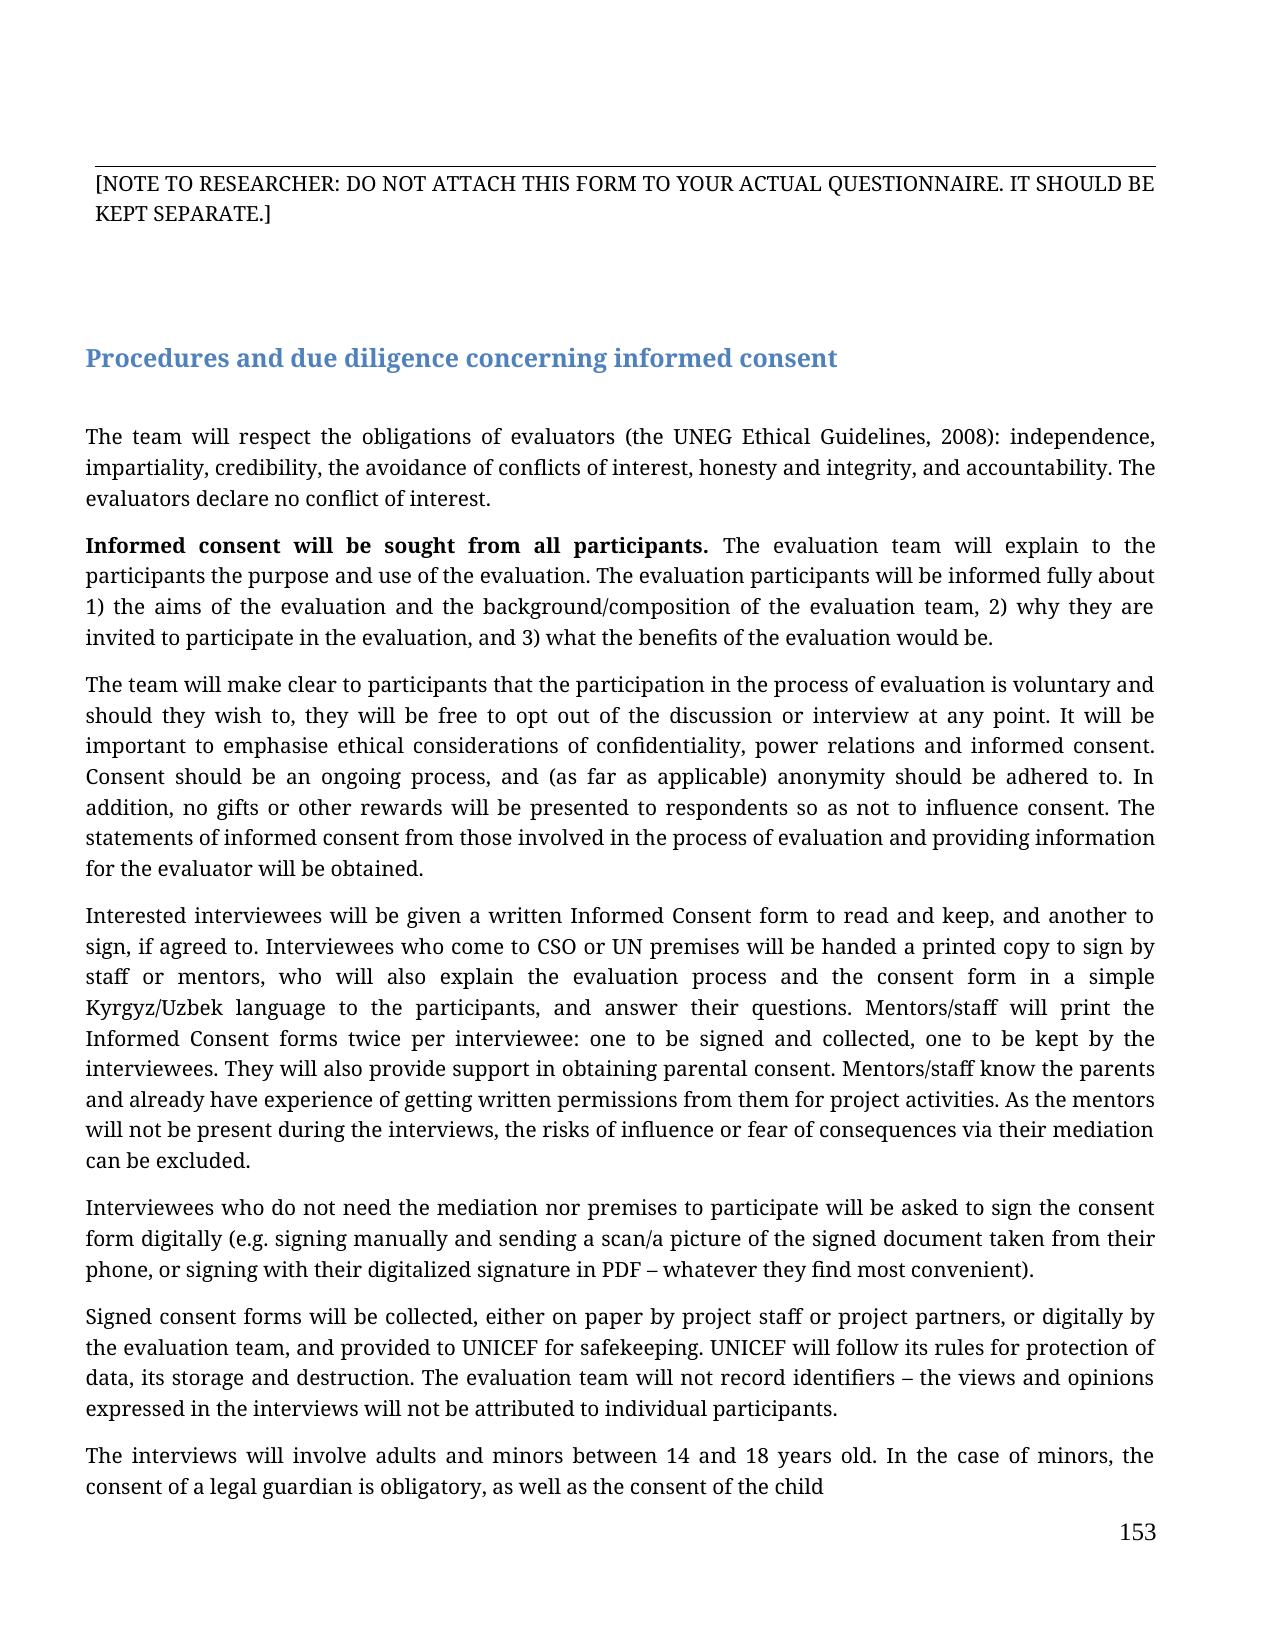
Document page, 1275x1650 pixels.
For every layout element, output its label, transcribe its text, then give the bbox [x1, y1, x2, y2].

text Interviewees who do not need the mediation nor premises to participate will be asked to sign the consent form digitally (e.g. signing manually and sending a scan/a picture of the signed document taken from their phone, or signing with their digitalized signature in PDF – whatever they find most convenient). [85, 1193, 1156, 1283]
text Interested interviewees will be given a written Informed Consent form to read and keep, and another to sign, if agreed to. Interviewees who come to CSO or UN premises will be handed a printed copy to sign by staff or mentors, who will also explain the evaluation process and the consent form in a simple Kyrgyz/Uzbek language to the participants, and answer their questions. Mentors/staff will print the Informed Consent forms twice per interviewee: one to be signed and collected, one to be kept by the interviewees. They will also provide support in obtaining parental consent. Mentors/staff know the parents and already have experience of getting written permissions from them for project activities. As the mentors will not be present during the interviews, the risks of influence or fear of consequences via their mediation can be excluded. [85, 901, 1156, 1175]
text The team will make clear to participants that the participation in the process of evaluation is voluntary and should they wish to, they will be free to opt out of the discussion or interview at any point. It will be important to emphasise ethical considerations of confidentiality, power relations and informed consent. Consent should be an ongoing process, and (as far as applicable) anonymity should be adhered to. In addition, no gifts or other rewards will be presented to respondents so as not to influence consent. The statements of informed consent from those involved in the process of evaluation and providing information for the evaluator will be obtained. [85, 670, 1156, 882]
text Procedures and due diligence concerning informed consent [85, 341, 1156, 375]
text The interviews will involve adults and minors between 14 and 18 years old. In the case of minors, the consent of a legal guardian is obligatory, as well as the consent of the child [85, 1441, 1156, 1500]
text [NOTE TO RESEARCHER: DO NOT ATTACH THIS FORM TO YOUR ACTUAL QUESTIONNAIRE. IT SHOULD BE KEPT SEPARATE.] [95, 167, 1156, 228]
text The team will respect the obligations of evaluators (the UNEG Ethical Guidelines, 2008): independence, impartiality, credibility, the avoidance of conflicts of interest, honesty and integrity, and accountability. The evaluators declare no conflict of interest. [85, 422, 1156, 512]
text Informed consent will be sought from all participants. The evaluation team will explain to the participants the purpose and use of the evaluation. The evaluation participants will be informed fully about 1) the aims of the evaluation and the background/composition of the evaluation team, 2) why they are invited to participate in the evaluation, and 3) what the benefits of the evaluation would be. [85, 531, 1156, 651]
text Signed consent forms will be collected, either on paper by project staff or project partners, or digitally by the evaluation team, and provided to UNICEF for safekeeping. UNICEF will follow its rules for protection of data, its storage and destruction. The evaluation team will not record identifiers – the views and opinions expressed in the interviews will not be attributed to individual participants. [85, 1302, 1156, 1422]
